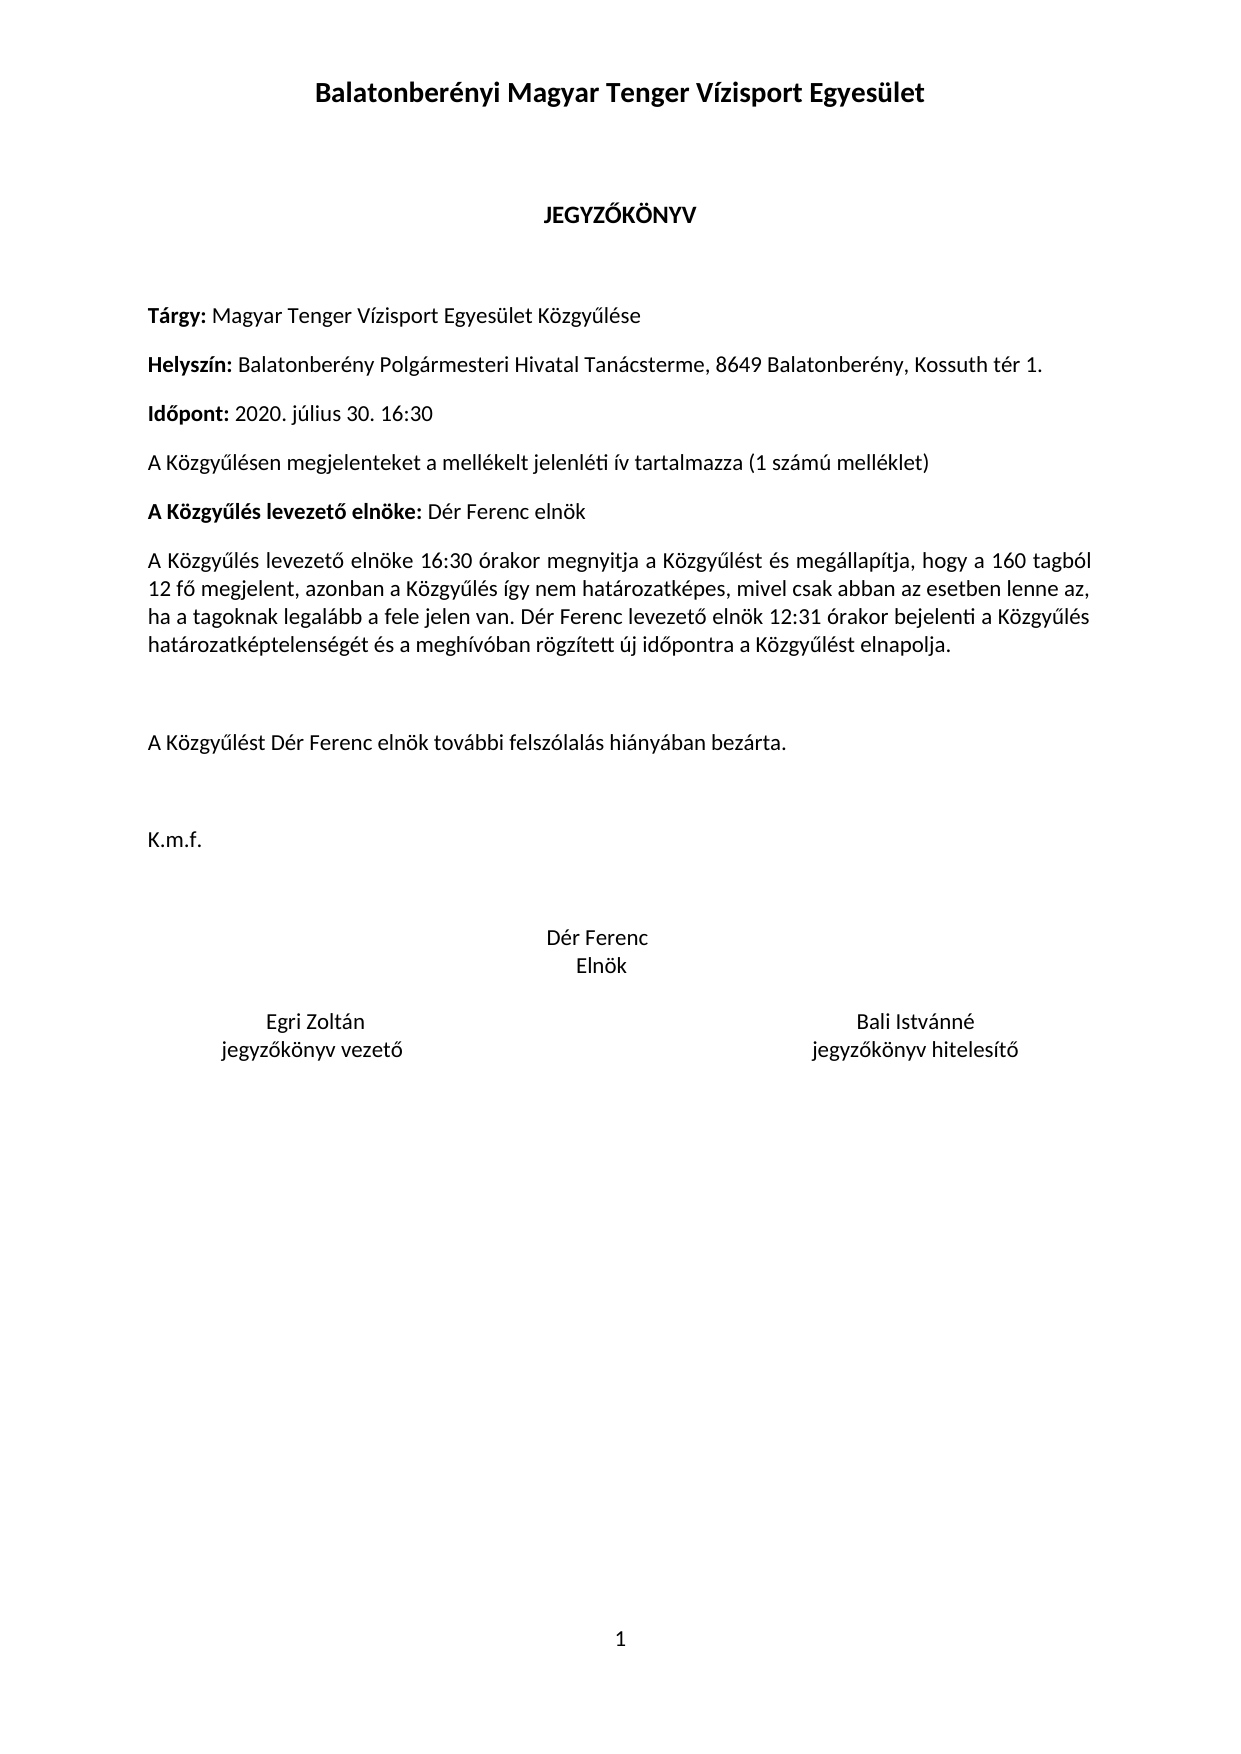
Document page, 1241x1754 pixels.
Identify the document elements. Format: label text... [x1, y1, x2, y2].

text JEGYZŐKÖNYV [148, 199, 1093, 229]
text jegyzőkönyv vezető jegyzőkönyv hitelesítő [148, 1035, 1093, 1063]
text A Közgyűlést Dér Ferenc elnök további felszólalás hiányában bezárta. [148, 728, 1093, 756]
text A Közgyűlésen megjelenteket a mellékelt jelenléti ív tartalmazza (1 számú melléklet) [148, 448, 1093, 476]
text Időpont: 2020. július 30. 16:30 [148, 399, 1093, 427]
text Elnök [148, 951, 1093, 979]
text K.m.f. [148, 825, 1093, 853]
text A Közgyűlés levezető elnöke 16:30 órakor megnyitja a Közgyűlést és megállapítja, hogy a 160 tagból 12 fő megjelent, azonban a Közgyűlés így nem határozatképes, mivel csak abban az esetben lenne az, ha a tagoknak legalább a fele jelen van. Dér Ferenc levezető elnök 12:31 órakor bejelenti a Közgyűlés határozatképtelenségét és a meghívóban rögzített új időpontra a Közgyűlést elnapolja. [148, 546, 1093, 658]
text Helyszín: Balatonberény Polgármesteri Hivatal Tanácsterme, 8649 Balatonberény, Kossuth tér 1. [148, 351, 1093, 378]
text Tárgy: Magyar Tenger Vízisport Egyesület Közgyűlése [148, 302, 1093, 330]
text Dér Ferenc [148, 923, 1093, 951]
text Egri Zoltán Bali Istvánné [148, 1007, 1093, 1035]
text A Közgyűlés levezető elnöke: Dér Ferenc elnök [148, 497, 1093, 525]
